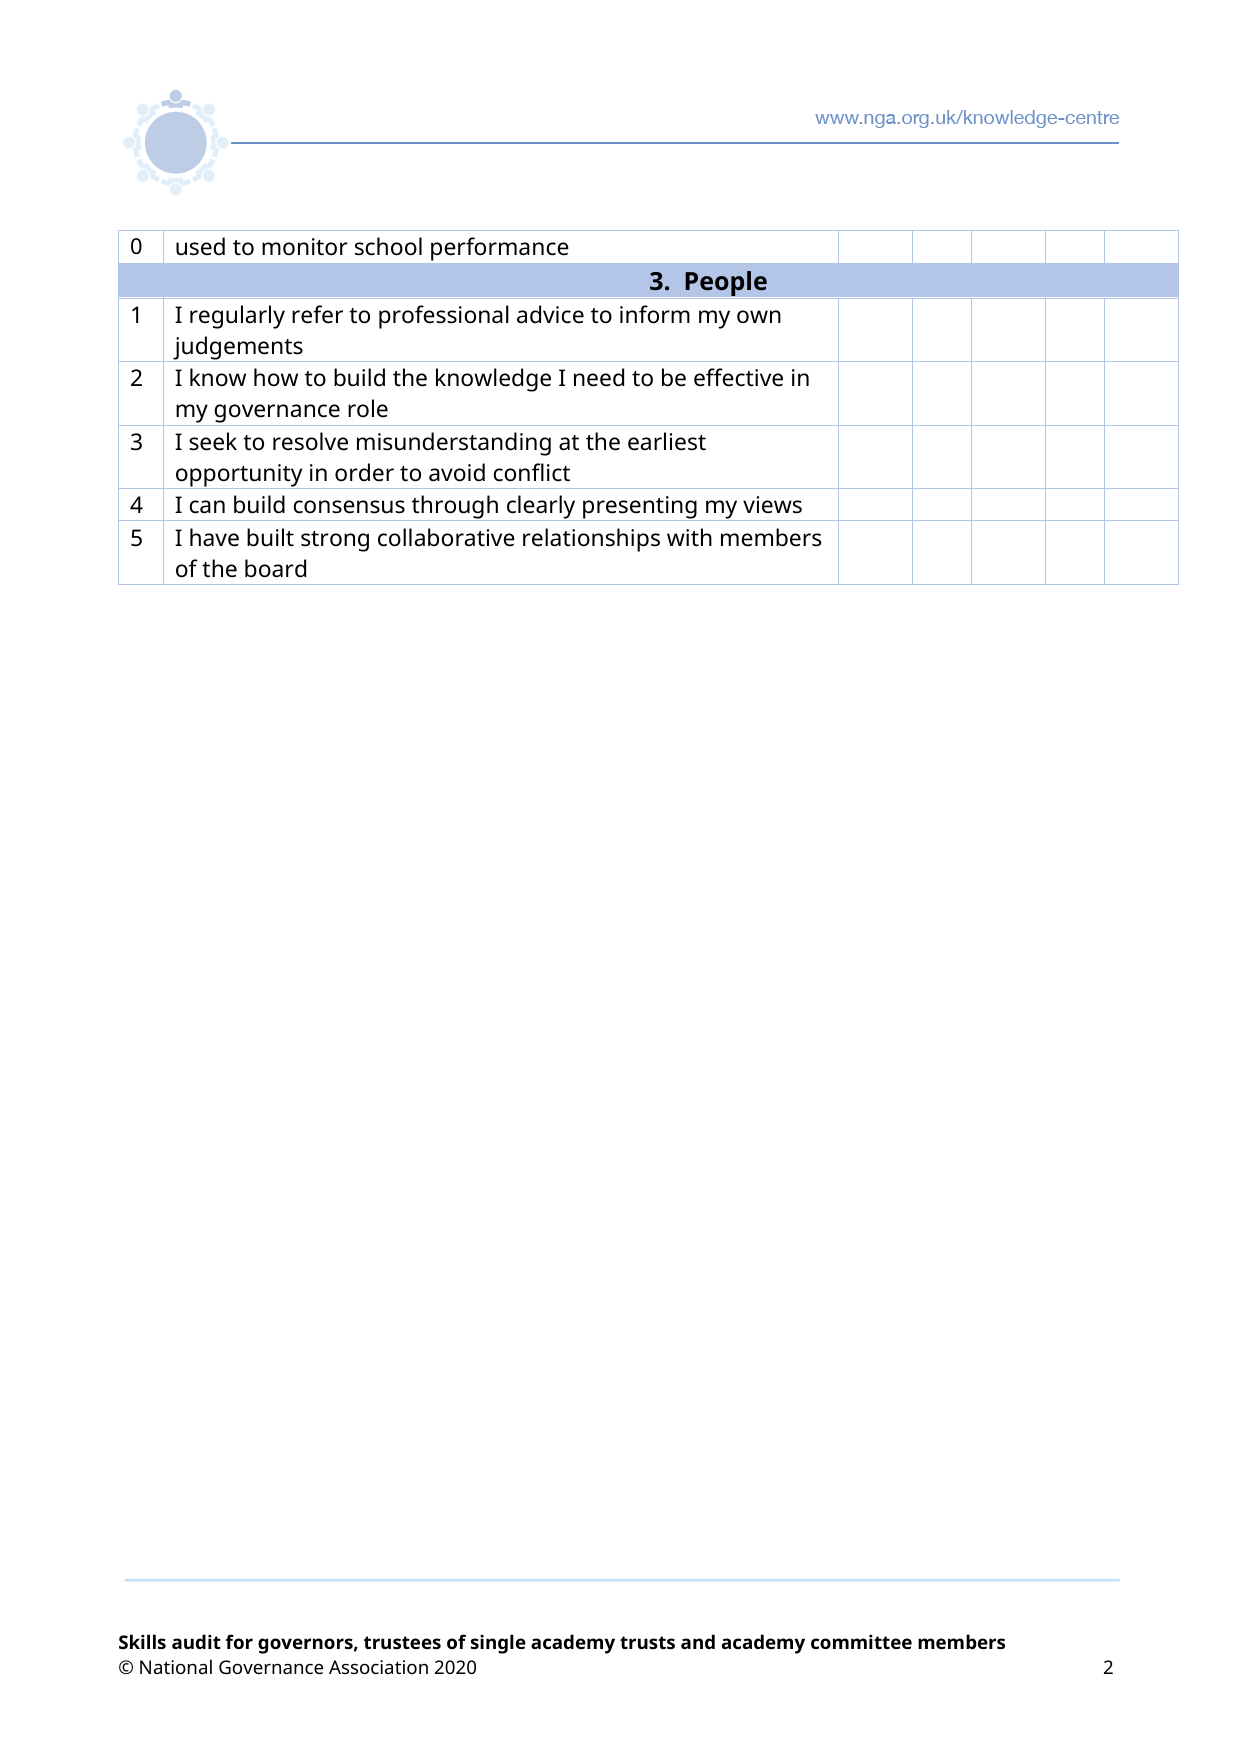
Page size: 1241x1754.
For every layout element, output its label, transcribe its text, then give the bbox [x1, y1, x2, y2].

table_cell I can build consensus through clearly presenting my views [164, 489, 838, 520]
table_cell [839, 426, 912, 488]
table_cell [913, 489, 971, 520]
table_cell [972, 426, 1045, 488]
table_cell 5 [119, 521, 163, 584]
table_cell [972, 489, 1045, 520]
table_cell [1046, 231, 1104, 262]
table_cell [839, 362, 912, 424]
table_cell [972, 299, 1045, 361]
table_cell 1 [119, 299, 163, 361]
table_cell 4 [119, 489, 163, 520]
table_cell [913, 231, 971, 262]
table_cell 10 [119, 231, 163, 262]
table_cell [972, 521, 1045, 584]
table_cell I know how to build the knowledge I need to be effective in my governance role [164, 362, 838, 424]
table_cell [1046, 362, 1104, 424]
table_cell [913, 362, 971, 424]
table_cell [1046, 299, 1104, 361]
table_cell [972, 231, 1045, 262]
picture [118, 73, 1122, 197]
table_cell [1105, 299, 1178, 361]
table_cell [1046, 521, 1104, 584]
table_cell [913, 299, 971, 361]
table_cell 3. People [164, 264, 1178, 297]
table_cell I have built strong collaborative relationships with members of the board [164, 521, 838, 584]
table_cell [839, 299, 912, 361]
table_cell [839, 231, 912, 262]
table_cell I regularly refer to professional advice to inform my own judgements [164, 299, 838, 361]
table_cell 2 [119, 362, 163, 424]
table_cell [1105, 489, 1178, 520]
table_cell [972, 362, 1045, 424]
table_cell I seek to resolve misunderstanding at the earliest opportunity in order to avoid conflict [164, 426, 838, 488]
table_cell [839, 489, 912, 520]
table_cell [1105, 426, 1178, 488]
table_cell [1105, 231, 1178, 262]
table_cell [1046, 489, 1104, 520]
table_cell [1105, 362, 1178, 424]
picture [118, 1572, 1123, 1588]
table_cell [839, 521, 912, 584]
table_cell [913, 521, 971, 584]
table_cell [119, 264, 163, 297]
table_cell 3 [119, 426, 163, 488]
table_cell [913, 426, 971, 488]
table_cell [1105, 521, 1178, 584]
table_cell [1046, 426, 1104, 488]
table_cell I understand the national performance measures that are used to monitor school performance [164, 231, 838, 262]
